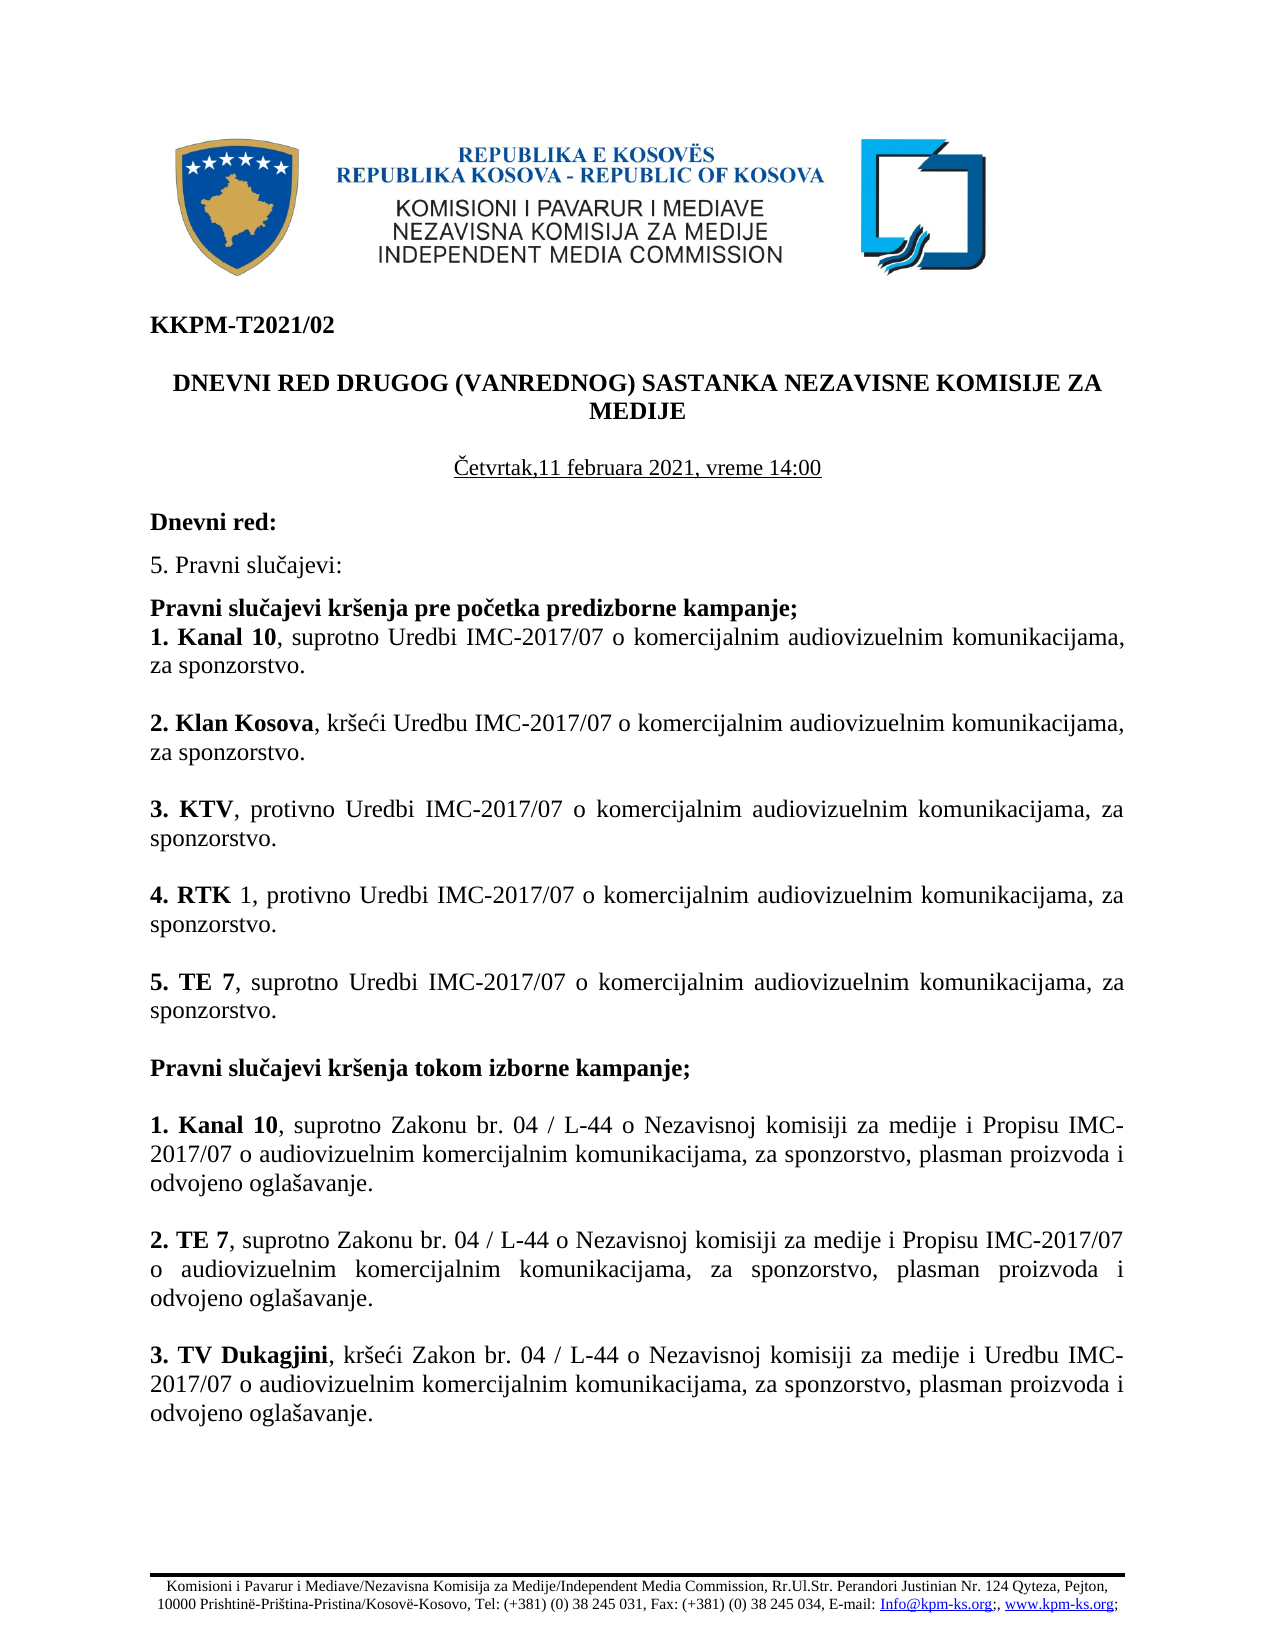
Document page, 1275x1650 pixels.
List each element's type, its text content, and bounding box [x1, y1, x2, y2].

text 4. RTK 1, protivno Uredbi IMC-2017/07 o komercijalnim audiovizuelnim komunikacijama, za sponzorstvo. [150, 880, 1125, 938]
text 3. KTV, protivno Uredbi IMC-2017/07 o komercijalnim audiovizuelnim komunikacijama, za sponzorstvo. [150, 794, 1125, 852]
text 5. Pravni slučajevi: [150, 550, 1125, 578]
text 3. TV Dukagjini, kršeći Zakon br. 04 / L-44 o Nezavisnoj komisiji za medije i Uredbu IMC-2017/07 o audiovizuelnim komercijalnim komunikacijama, za sponzorstvo, plasman proizvoda i odvojeno oglašavanje. [150, 1340, 1125, 1427]
text Dnevni red: [150, 507, 1125, 535]
text KKPM-T2021/02 [150, 310, 1125, 339]
text 1. Kanal 10, suprotno Zakonu br. 04 / L-44 o Nezavisnoj komisiji za medije i Propisu IMC-2017/07 o audiovizuelnim komercijalnim komunikacijama, za sponzorstvo, plasman proizvoda i odvojeno oglašavanje. [150, 1110, 1125, 1197]
text Pravni slučajevi kršenja pre početka predizborne kampanje; [150, 593, 1125, 622]
text 1. Kanal 10, suprotno Uredbi IMC-2017/07 o komercijalnim audiovizuelnim komunikacijama, za sponzorstvo. [150, 622, 1125, 679]
text Četvrtak,11 februara 2021, vreme 14:00 [150, 454, 1125, 480]
text 2. TE 7, suprotno Zakonu br. 04 / L-44 o Nezavisnoj komisiji za medije i Propisu IMC-2017/07 o audiovizuelnim komercijalnim komunikacijama, za sponzorstvo, plasman proizvoda i odvojeno oglašavanje. [150, 1225, 1125, 1312]
text 5. TE 7, suprotno Uredbi IMC-2017/07 o komercijalnim audiovizuelnim komunikacijama, za sponzorstvo. [150, 967, 1125, 1024]
text 2. Klan Kosova, kršeći Uredbu IMC-2017/07 o komercijalnim audiovizuelnim komunikacijama, za sponzorstvo. [150, 708, 1125, 765]
text DNEVNI RED DRUGOG (VANREDNOG) SASTANKA NEZAVISNE KOMISIJE ZA MEDIJE [150, 368, 1125, 425]
picture [150, 132, 1013, 282]
text Pravni slučajevi kršenja tokom izborne kampanje; [150, 1053, 1125, 1082]
